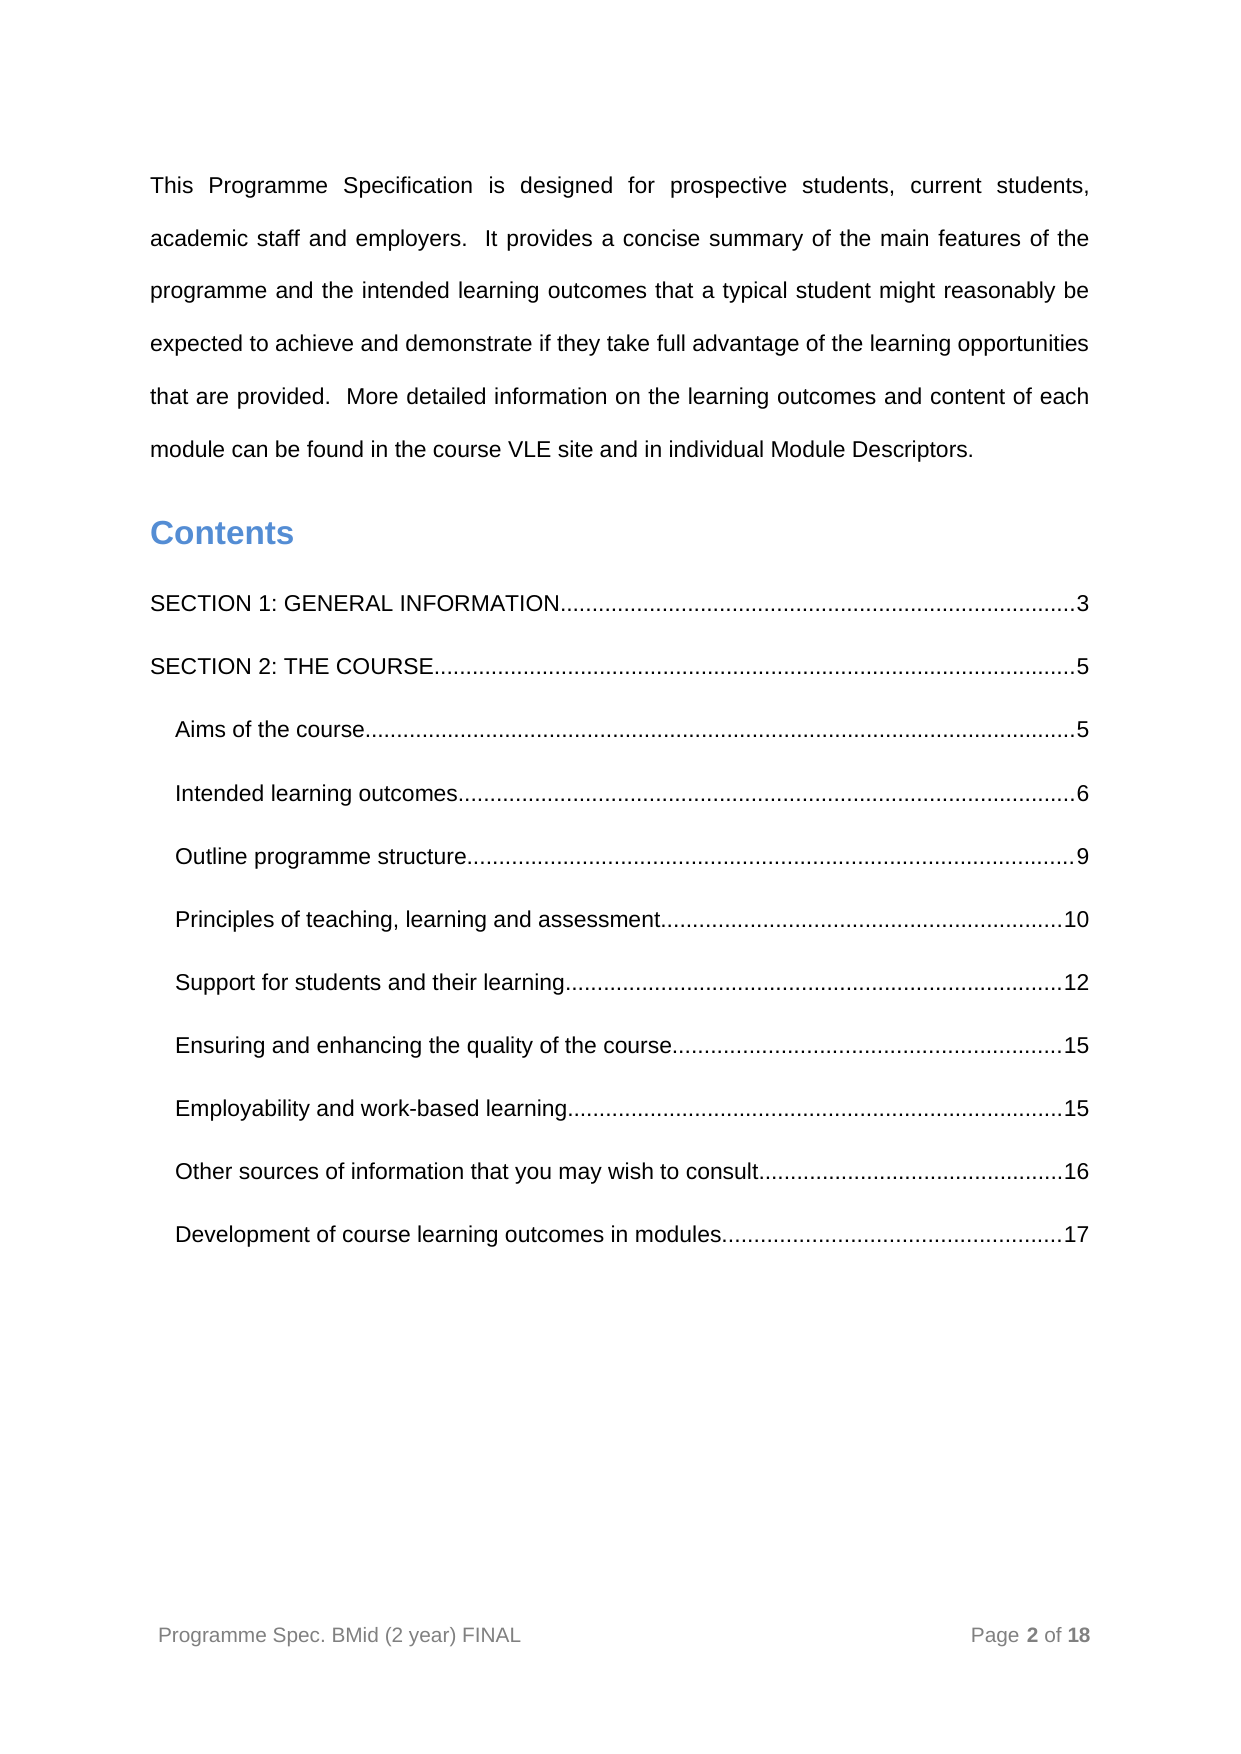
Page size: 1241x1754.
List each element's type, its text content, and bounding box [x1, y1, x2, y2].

text This Programme Specification is designed for prospective students, current students, academic staff and employers. It provides a concise summary of the main features of the programme and the intended learning outcomes that a typical student might reasonably be expected to achieve and demonstrate if they take full advantage of the learning opportunities that are provided. More detailed information on the learning outcomes and content of each module can be found in the course VLE site and in individual Module Descriptors. [150, 172, 1090, 462]
